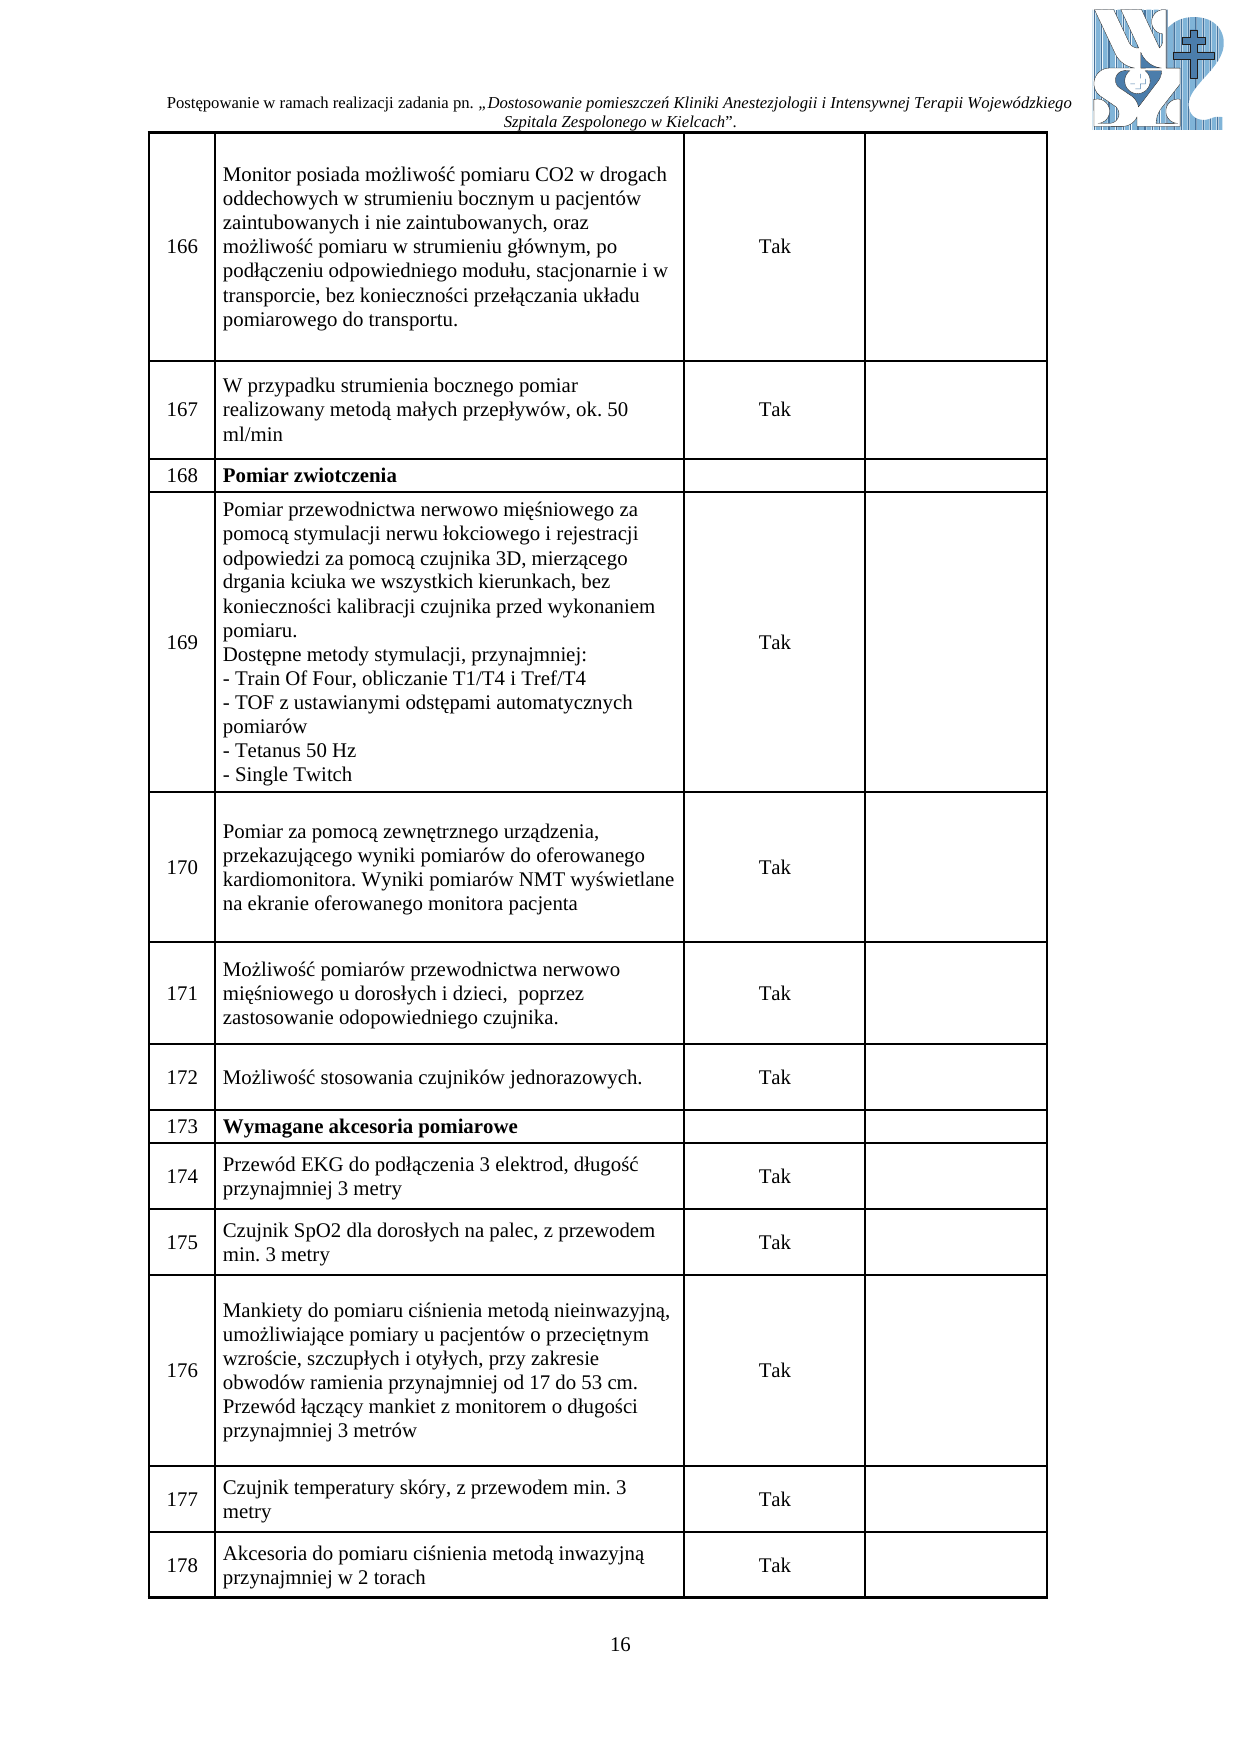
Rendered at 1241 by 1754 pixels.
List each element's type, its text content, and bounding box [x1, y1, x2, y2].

table_cell 176 [150, 1276, 214, 1465]
table_cell [866, 362, 1046, 457]
table_cell Tak [685, 1276, 864, 1465]
table_cell Akcesoria do pomiaru ciśnienia metodą inwazyjną przynajmniej w 2 torach [216, 1533, 683, 1596]
table_cell 173 [150, 1111, 214, 1142]
table_cell [866, 1276, 1046, 1465]
table_cell [866, 1467, 1046, 1531]
table_cell 172 [150, 1045, 214, 1109]
table_cell [866, 134, 1046, 359]
table_cell [866, 1533, 1046, 1596]
table_cell 178 [150, 1533, 214, 1596]
table_cell Pomiar za pomocą zewnętrznego urządzenia, przekazującego wyniki pomiarów do oferowanego kardiomonitora. Wyniki pomiarów NMT wyświetlane na ekranie oferowanego monitora pacjenta [216, 793, 683, 941]
table_cell [866, 943, 1046, 1043]
table_cell W przypadku strumienia bocznego pomiar realizowany metodą małych przepływów, ok. 50 ml/min [216, 362, 683, 457]
table_cell Przewód EKG do podłączenia 3 elektrod, długość przynajmniej 3 metry [216, 1144, 683, 1208]
table_cell Pomiar przewodnictwa nerwowo mięśniowego za pomocą stymulacji nerwu łokciowego i rejestracji odpowiedzi za pomocą czujnika 3D, mierzącego drgania kciuka we wszystkich kierunkach, bez konieczności kalibracji czujnika przed wykonaniem pomiaru. Dostępne metody stymulacji, przynajmniej: - Train Of Four, obliczanie T1/T4 i Tref/T4 - TOF z ustawianymi odstępami automatycznych pomiarów - Tetanus 50 Hz - Single Twitch [216, 493, 683, 791]
table_cell [685, 460, 864, 491]
table_cell Tak [685, 1533, 864, 1596]
table_cell Tak [685, 493, 864, 791]
table_cell 177 [150, 1467, 214, 1531]
table_cell [866, 493, 1046, 791]
table_cell 174 [150, 1144, 214, 1208]
table_cell Tak [685, 1144, 864, 1208]
table_cell Mankiety do pomiaru ciśnienia metodą nieinwazyjną, umożliwiające pomiary u pacjentów o przeciętnym wzroście, szczupłych i otyłych, przy zakresie obwodów ramienia przynajmniej od 17 do 53 cm. Przewód łączący mankiet z monitorem o długości przynajmniej 3 metrów [216, 1276, 683, 1465]
table_cell [866, 1210, 1046, 1273]
table_cell Tak [685, 793, 864, 941]
table_cell [866, 460, 1046, 491]
table_cell Wymagane akcesoria pomiarowe [216, 1111, 683, 1142]
table_cell [866, 1144, 1046, 1208]
table_cell Tak [685, 1045, 864, 1109]
table_cell 171 [150, 943, 214, 1043]
table_cell Tak [685, 1467, 864, 1531]
table_cell 169 [150, 493, 214, 791]
table_cell Czujnik SpO2 dla dorosłych na palec, z przewodem min. 3 metry [216, 1210, 683, 1273]
table_cell 175 [150, 1210, 214, 1273]
table_cell Tak [685, 943, 864, 1043]
table_cell [866, 1111, 1046, 1142]
table_cell 166 [150, 134, 214, 359]
table_cell [866, 793, 1046, 941]
table_cell Tak [685, 134, 864, 359]
table_cell Monitor posiada możliwość pomiaru CO2 w drogach oddechowych w strumieniu bocznym u pacjentów zaintubowanych i nie zaintubowanych, oraz możliwość pomiaru w strumieniu głównym, po podłączeniu odpowiedniego modułu, stacjonarnie i w transporcie, bez konieczności przełączania układu pomiarowego do transportu. [216, 134, 683, 359]
table_cell [685, 1111, 864, 1142]
table_cell 168 [150, 460, 214, 491]
table_cell [866, 1045, 1046, 1109]
table_cell 167 [150, 362, 214, 457]
table_cell Tak [685, 362, 864, 457]
table_cell Pomiar zwiotczenia [216, 460, 683, 491]
table_cell Tak [685, 1210, 864, 1273]
table_cell Możliwość stosowania czujników jednorazowych. [216, 1045, 683, 1109]
table_cell Możliwość pomiarów przewodnictwa nerwowo mięśniowego u dorosłych i dzieci, poprzez zastosowanie odopowiedniego czujnika. [216, 943, 683, 1043]
table_cell 170 [150, 793, 214, 941]
table_cell Czujnik temperatury skóry, z przewodem min. 3 metry [216, 1467, 683, 1531]
